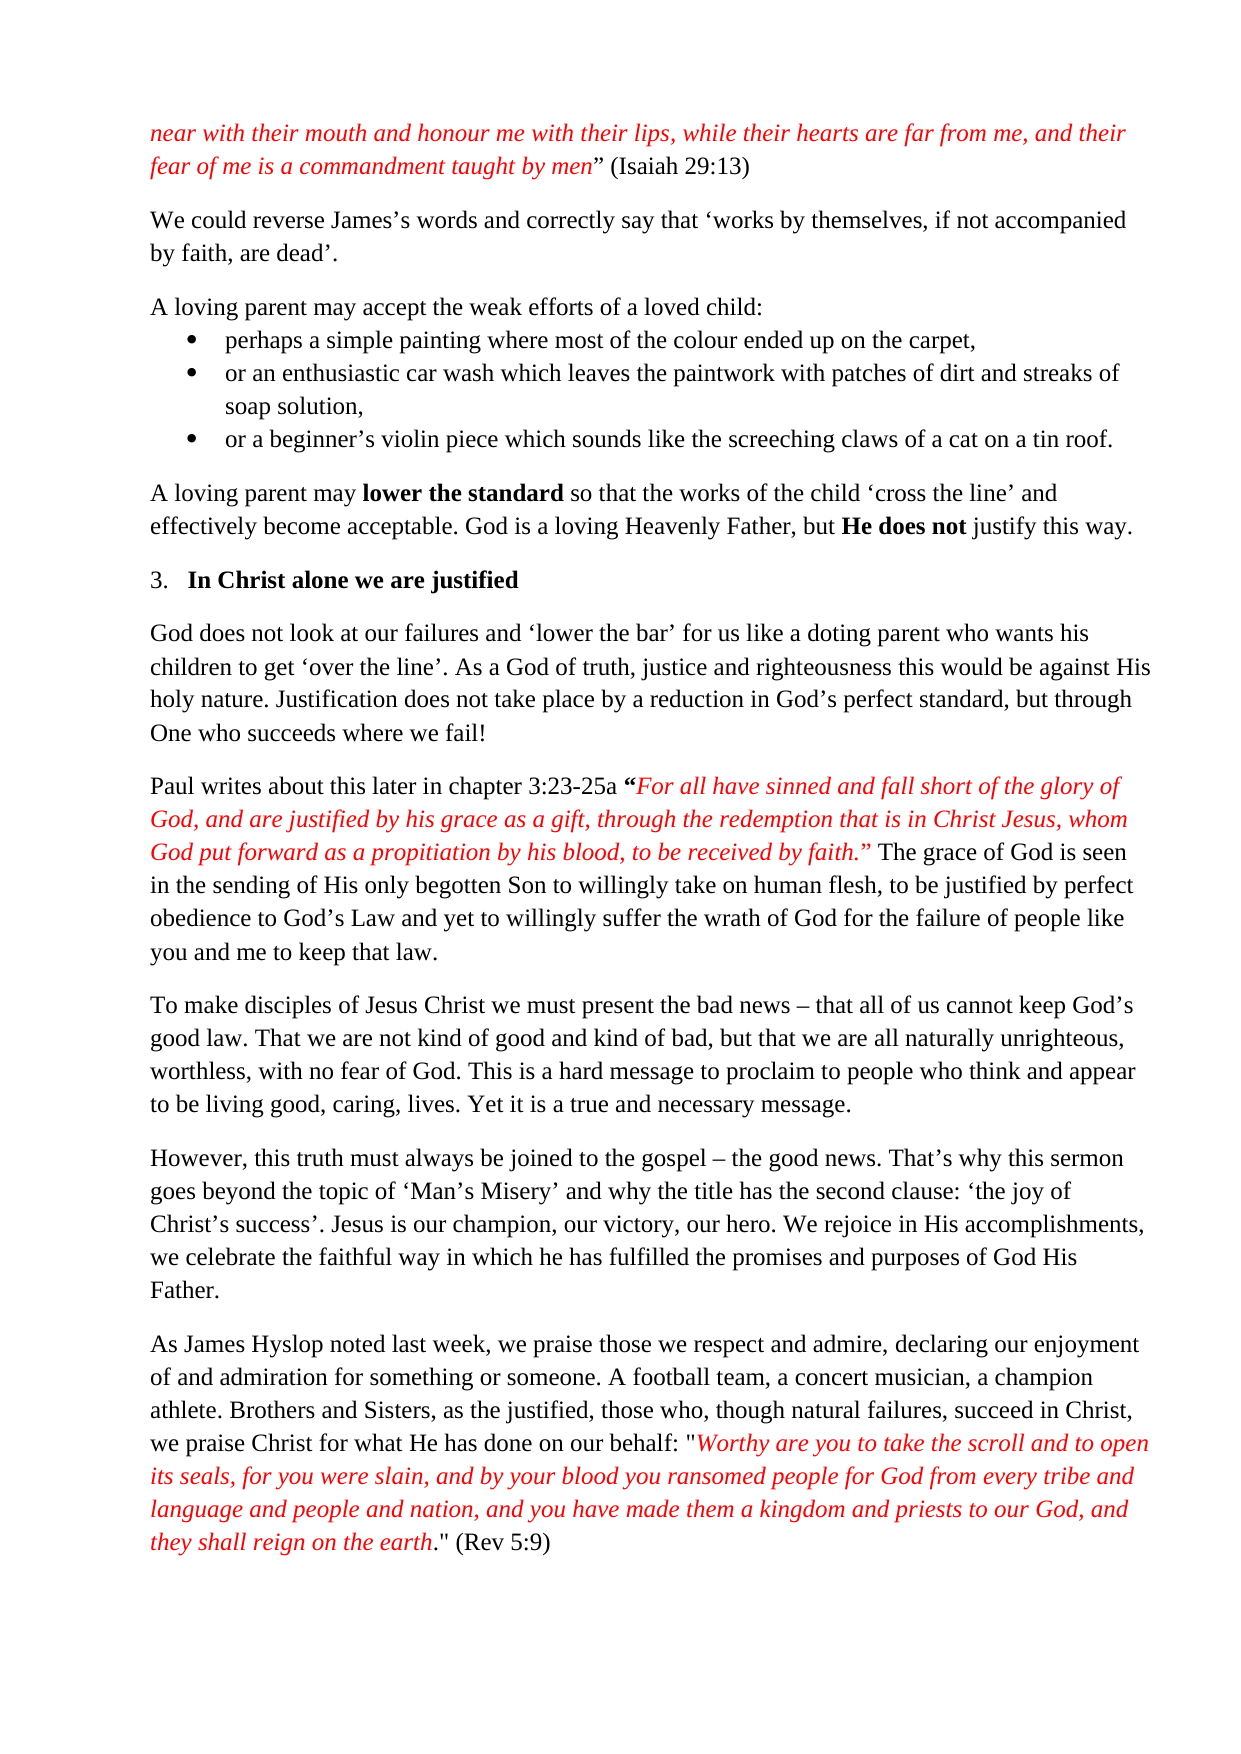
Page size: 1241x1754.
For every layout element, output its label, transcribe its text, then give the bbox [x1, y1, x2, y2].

list In Christ alone we are justified [150, 565, 1152, 593]
text A loving parent may accept the weak efforts of a loved child: [150, 292, 1152, 321]
text God does not look at our failures and ‘lower the bar’ for us like a doting parent who wants his children to get ‘over the line’. As a God of truth, justice and righteousness this would be against His holy nature. Justification does not take place by a reduction in God’s perfect standard, but through One who succeeds where we fail! [150, 618, 1152, 746]
text Paul writes about this later in chapter 3:23-25a “For all have sinned and fall short of the glory of God, and are justified by his grace as a gift, through the redemption that is in Christ Jesus, whom God put forward as a propitiation by his blood, to be received by faith.” The grace of God is seen in the sending of His only begotten Son to willingly take on human flesh, to be justified by perfect obedience to God’s Law and yet to willingly suffer the wrath of God for the failure of people like you and me to keep that law. [150, 771, 1152, 965]
text As James Hyslop noted last week, we praise those we respect and admire, declaring our enjoyment of and admiration for something or someone. A football team, a concert musician, a champion athlete. Brothers and Sisters, as the justified, those who, though natural failures, succeed in Christ, we praise Christ for what He has done on our behalf: "Worthy are you to take the scroll and to open its seals, for you were slain, and by your blood you ransomed people for God from every tribe and language and people and nation, and you have made them a kingdom and priests to our God, and they shall reign on the earth." (Rev 5:9) [150, 1329, 1152, 1556]
text We could reverse James’s words and correctly say that ‘works by themselves, if not accompanied by faith, are dead’. [150, 205, 1152, 267]
text A loving parent may lower the standard so that the works of the child ‘cross the line’ and effectively become acceptable. God is a loving Heavenly Father, but He does not justify this way. [150, 478, 1152, 539]
list perhaps a simple painting where most of the colour ended up on the carpet, [187, 325, 1152, 354]
list or a beginner’s violin piece which sounds like the screeching claws of a cat on a tin roof. [187, 424, 1152, 453]
list or an enthusiastic car wash which leaves the paintwork with patches of dirt and streaks of soap solution, [187, 358, 1152, 420]
text To make disciples of Jesus Christ we must present the bad news – that all of us cannot keep God’s good law. That we are not kind of good and kind of bad, but that we are all naturally unrighteous, worthless, with no fear of God. This is a hard message to proclaim to people who think and appear to be living good, caring, lives. Yet it is a true and necessary message. [150, 990, 1152, 1118]
text However, this truth must always be joined to the gospel – the good news. That’s why this sermon goes beyond the topic of ‘Man’s Misery’ and why the title has the second clause: ‘the joy of Christ’s success’. Jesus is our champion, our victory, our hero. We rejoice in His accomplishments, we celebrate the faithful way in which he has fulfilled the promises and purposes of God His Father. [150, 1143, 1152, 1304]
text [150, 118, 1152, 180]
